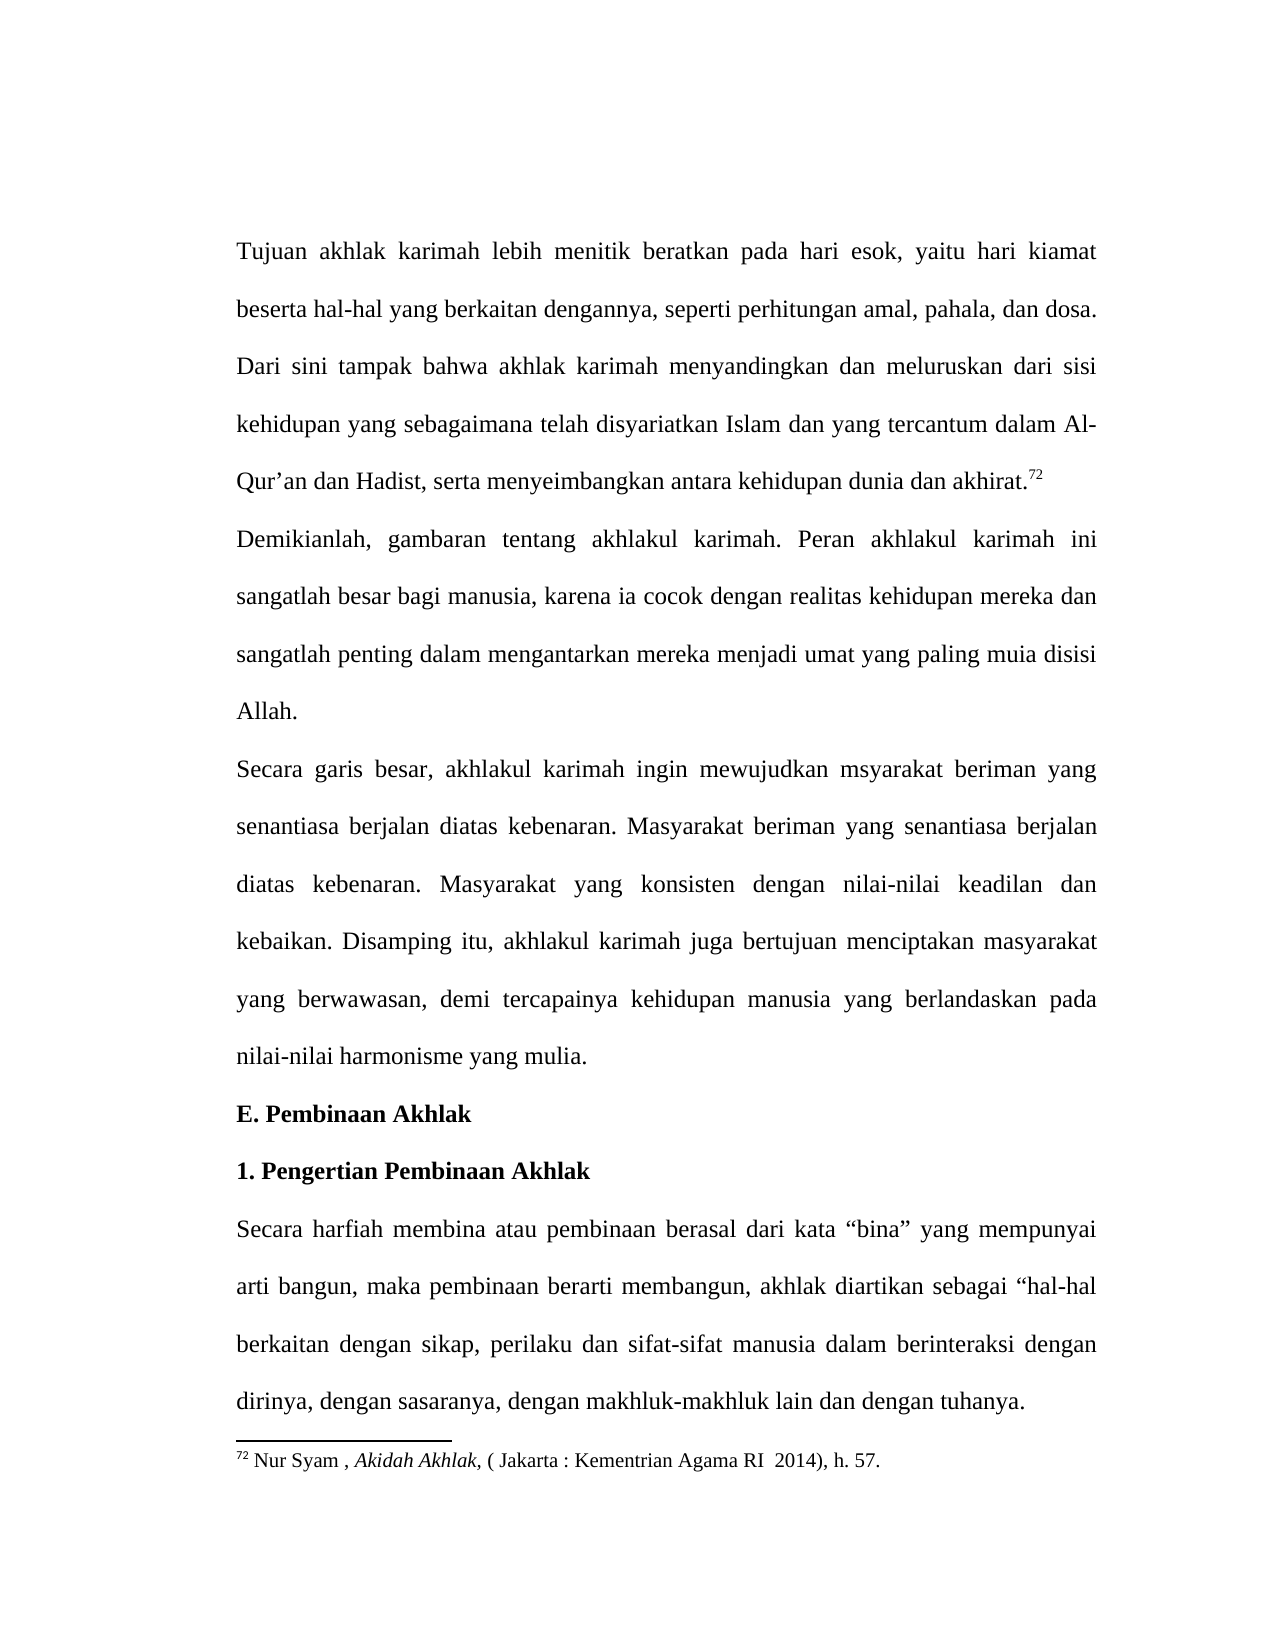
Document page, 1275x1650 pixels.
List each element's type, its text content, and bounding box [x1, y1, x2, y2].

text Tujuan akhlak karimah lebih menitik beratkan pada hari esok, yaitu hari kiamat beserta hal-hal yang berkaitan dengannya, seperti perhitungan amal, pahala, dan dosa. Dari sini tampak bahwa akhlak karimah menyandingkan dan meluruskan dari sisi kehidupan yang sebagaimana telah disyariatkan Islam dan yang tercantum dalam Al-Qur’an dan Hadist, serta menyeimbangkan antara kehidupan dunia dan akhirat. [236, 236, 1098, 495]
text Secara garis besar, akhlakul karimah ingin mewujudkan msyarakat beriman yang senantiasa berjalan diatas kebenaran. Masyarakat beriman yang senantiasa berjalan diatas kebenaran. Masyarakat yang konsisten dengan nilai-nilai keadilan dan kebaikan. Disamping itu, akhlakul karimah juga bertujuan menciptakan masyarakat yang berwawasan, demi tercapainya kehidupan manusia yang berlandaskan pada nilai-nilai harmonisme yang mulia. [236, 754, 1098, 1070]
text E. Pembinaan Akhlak [236, 1099, 1098, 1127]
text Secara harfiah membina atau pembinaan berasal dari kata “bina” yang mempunyai arti bangun, maka pembinaan berarti membangun, akhlak diartikan sebagai “hal-hal berkaitan dengan sikap, perilaku dan sifat-sifat manusia dalam berinteraksi dengan dirinya, dengan sasaranya, dengan makhluk-makhluk lain dan dengan tuhanya. [236, 1214, 1098, 1415]
text Demikianlah, gambaran tentang akhlakul karimah. Peran akhlakul karimah ini sangatlah besar bagi manusia, karena ia cocok dengan realitas kehidupan mereka dan sangatlah penting dalam mengantarkan mereka menjadi umat yang paling muia disisi Allah. [236, 524, 1098, 725]
text 1. Pengertian Pembinaan Akhlak [236, 1156, 1098, 1185]
